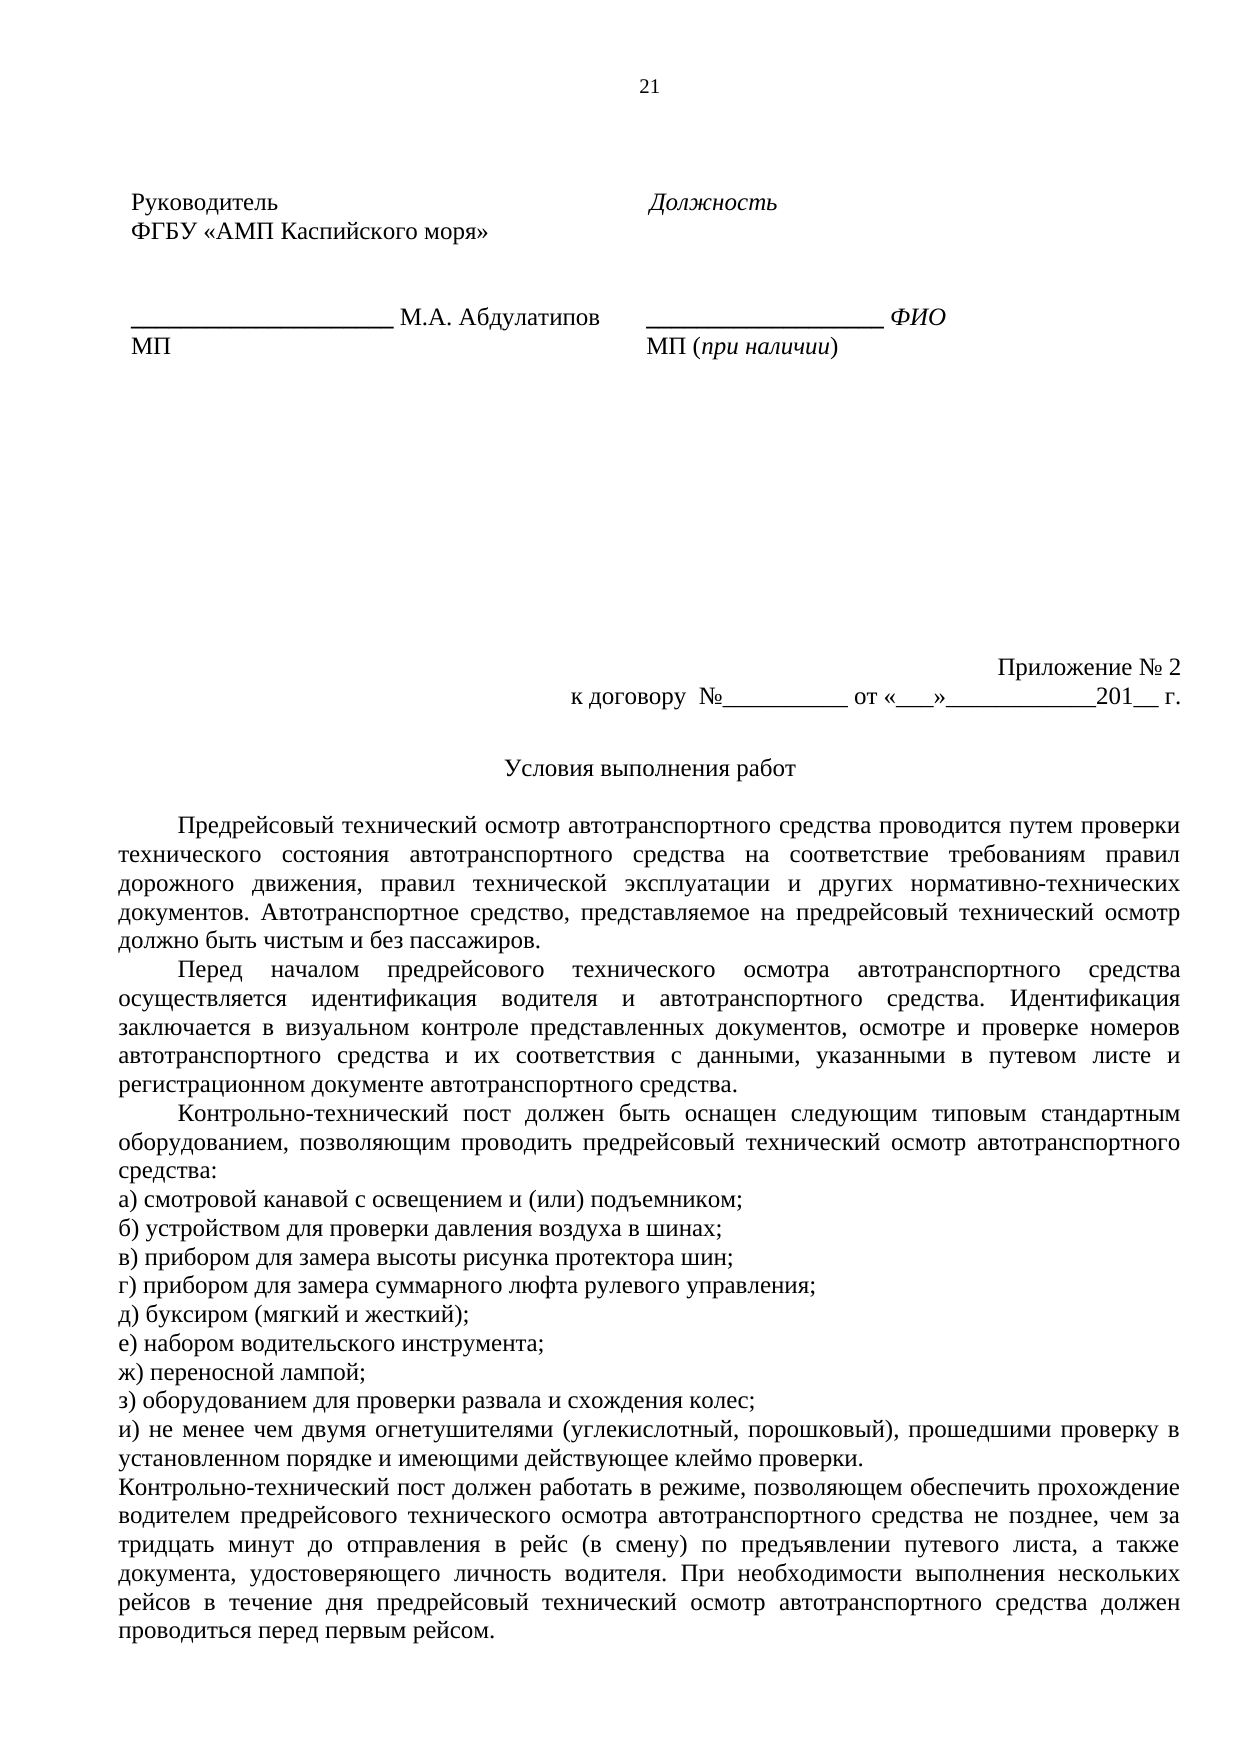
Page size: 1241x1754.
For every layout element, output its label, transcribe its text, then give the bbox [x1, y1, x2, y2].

text Контрольно-технический пост должен работать в режиме, позволяющем обеспечить прохождение водителем предрейсового технического осмотра автотранспортного средства не позднее, чем за тридцать минут до отправления в рейс (в смену) по предъявлении путевого листа, а также документа, удостоверяющего личность водителя. При необходимости выполнения нескольких рейсов в течение дня предрейсовый технический осмотр автотранспортного средства должен проводиться перед первым рейсом. [118, 1472, 1181, 1644]
table_header Руководитель ФГБУ «АМП Каспийского моря» _____________________ М.А. Абдулатипов МП [120, 187, 635, 388]
text ж) переносной лампой; [118, 1357, 1181, 1386]
text Приложение № 2 [118, 652, 1181, 681]
text г) прибором для замера суммарного люфта рулевого управления; [118, 1271, 1181, 1299]
text Перед началом предрейсового технического осмотра автотранспортного средства осуществляется идентификация водителя и автотранспортного средства. Идентификация заключается в визуальном контроле представленных документов, осмотре и проверке номеров автотранспортного средства и их соответствия с данными, указанными в путевом листе и регистрационном документе автотранспортного средства. [118, 954, 1181, 1098]
text Условия выполнения работ [118, 753, 1181, 782]
text Предрейсовый технический осмотр автотранспортного средства проводится путем проверки технического состояния автотранспортного средства на соответствие требованиям правил дорожного движения, правил технической эксплуатации и других нормативно-технических документов. Автотранспортное средство, представляемое на предрейсовый технический осмотр должно быть чистым и без пассажиров. [118, 811, 1181, 954]
text д) буксиром (мягкий и жесткий); [118, 1299, 1181, 1328]
table_header Должность ___________________ ФИО МП (при наличии) [635, 187, 1180, 388]
text б) устройством для проверки давления воздуха в шинах; [118, 1213, 1181, 1242]
text з) оборудованием для проверки развала и схождения колес; [118, 1386, 1181, 1414]
text а) смотровой канавой с освещением и (или) подъемником; [118, 1184, 1181, 1213]
text е) набором водительского инструмента; [118, 1328, 1181, 1357]
text в) прибором для замера высоты рисунка протектора шин; [118, 1242, 1181, 1271]
text Контрольно-технический пост должен быть оснащен следующим типовым стандартным оборудованием, позволяющим проводить предрейсовый технический осмотр автотранспортного средства: [118, 1098, 1181, 1184]
text к договору №__________ от «___»____________201__ г. [118, 681, 1181, 710]
text и) не менее чем двумя огнетушителями (углекислотный, порошковый), прошедшими проверку в установленном порядке и имеющими действующее клеймо проверки. [118, 1414, 1181, 1472]
